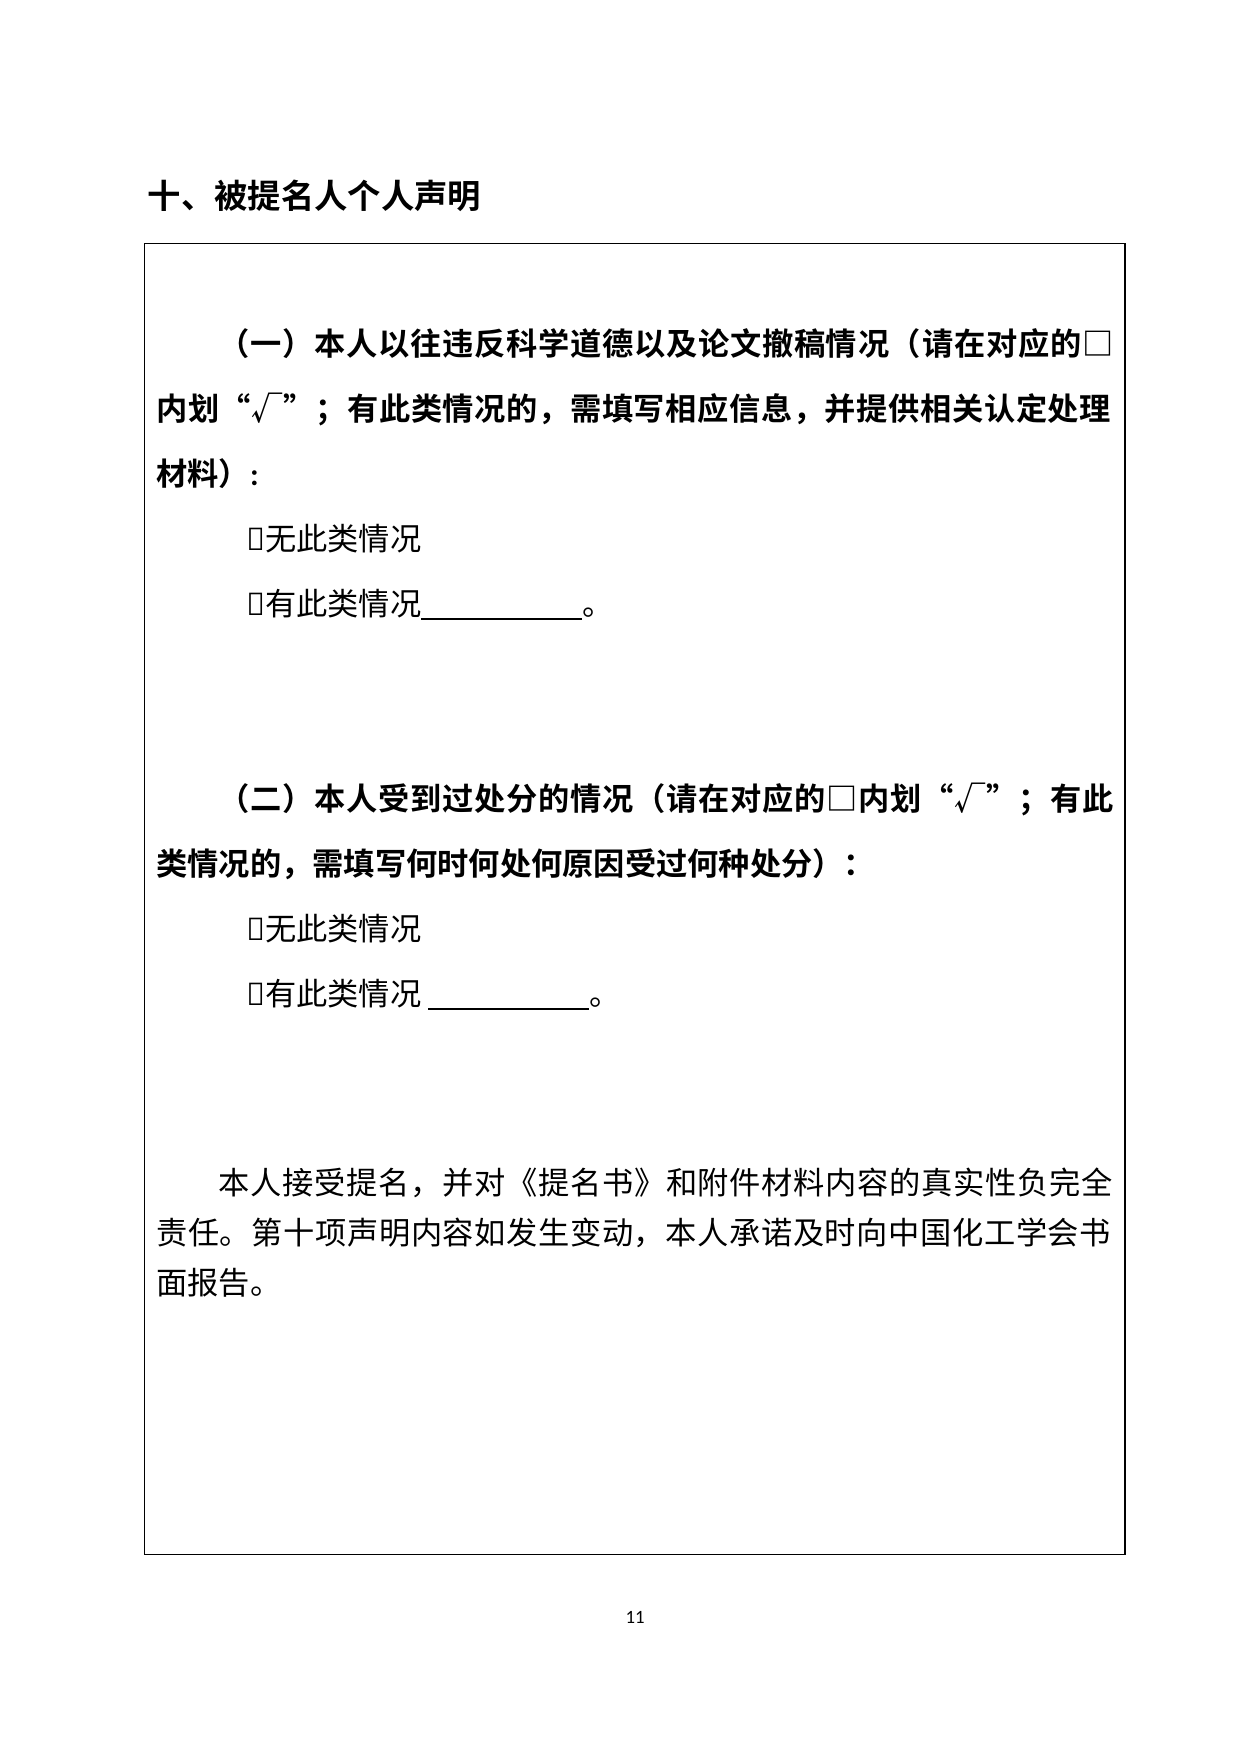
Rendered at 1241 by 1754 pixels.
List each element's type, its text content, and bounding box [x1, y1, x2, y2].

text 十、被提名人个人声明 [148, 162, 1122, 227]
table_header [145, 244, 1124, 1554]
